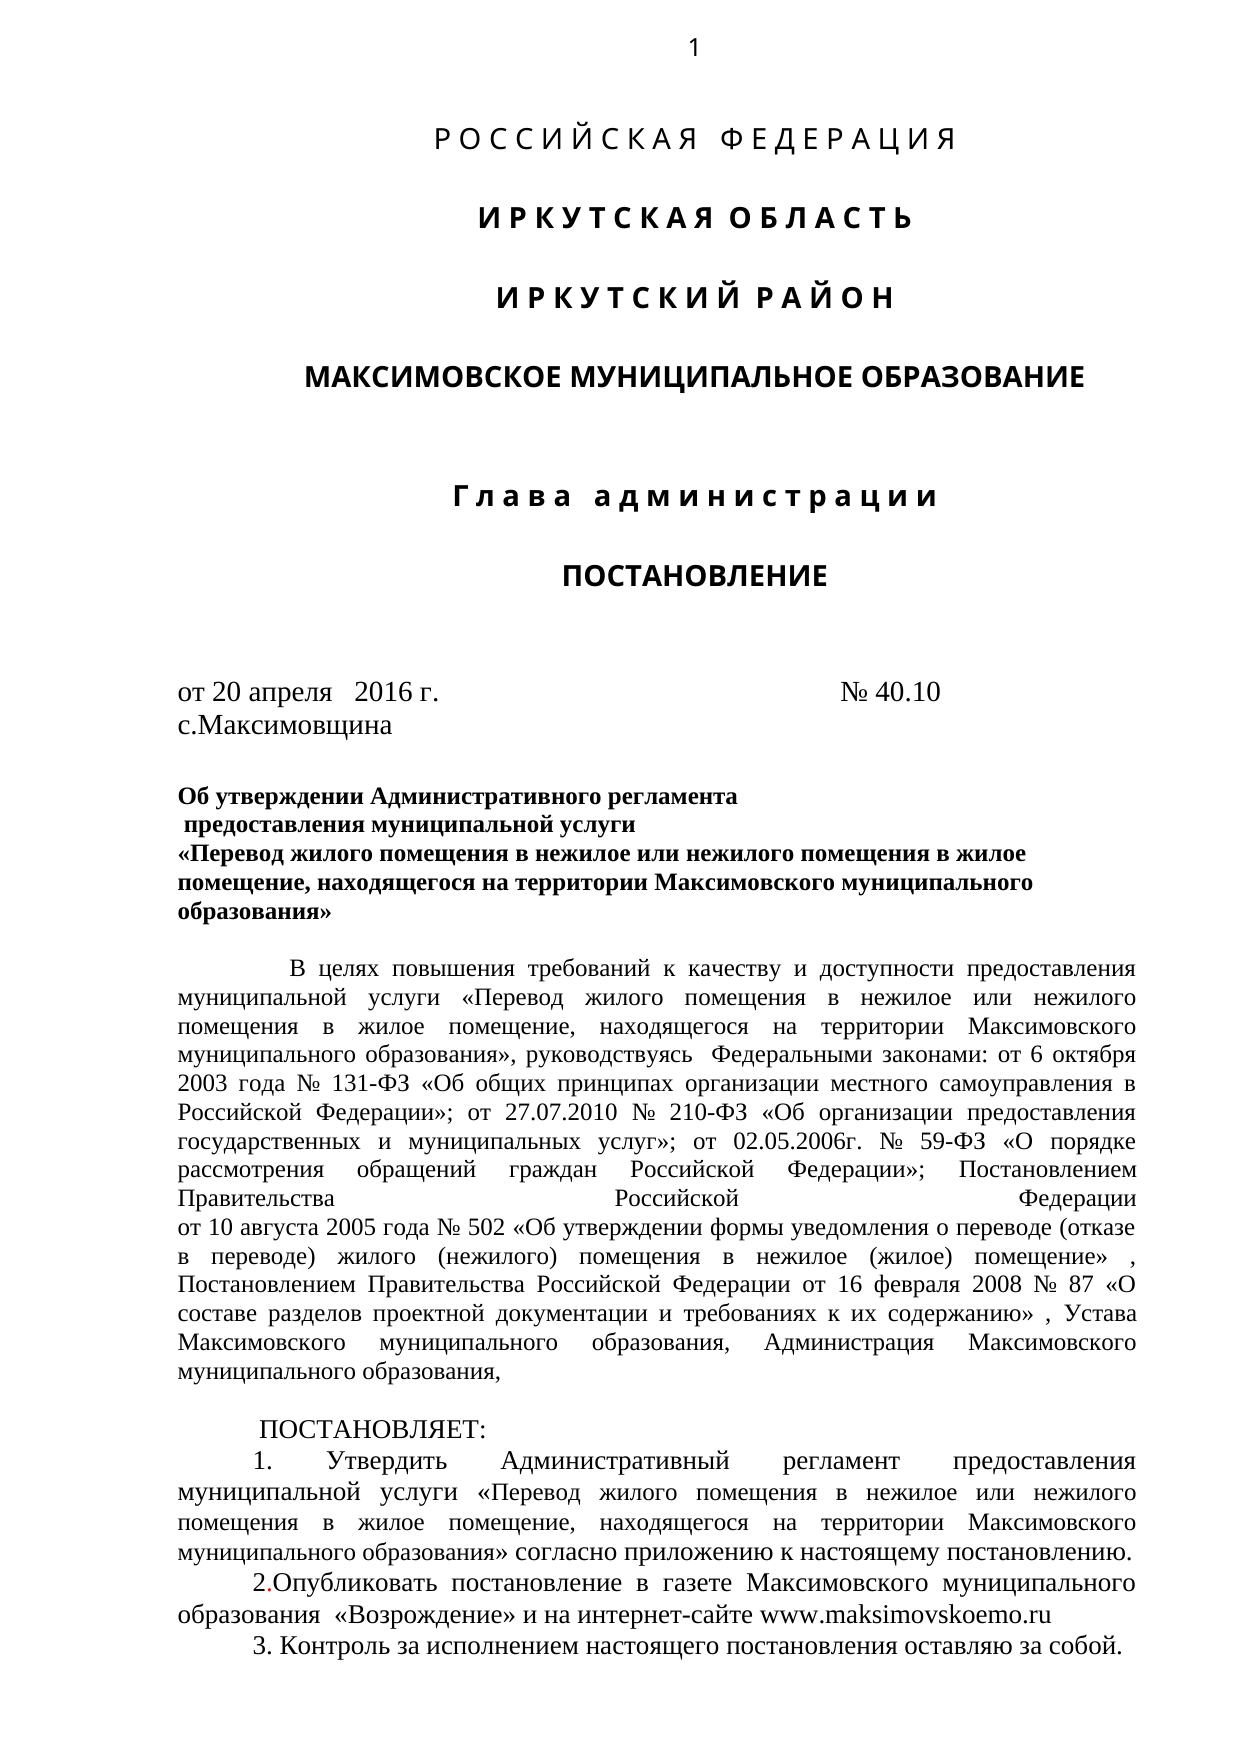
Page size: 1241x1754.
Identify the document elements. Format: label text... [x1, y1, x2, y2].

text И Р К У Т С К А Я О Б Л А С Т Ь [177, 198, 1137, 237]
text МАКСИМОВСКОЕ МУНИЦИПАЛЬНОЕ ОБРАЗОВАНИЕ [177, 356, 1137, 396]
text от 20 апреля 2016 г. № 40.10 [177, 674, 1137, 707]
text 3. Контроль за исполнением настоящего постановления оставляю за собой. [177, 1629, 1137, 1660]
text с.Максимовщина [177, 707, 1137, 741]
text предоставления муниципальной услуги [177, 809, 1137, 838]
text «Перевод жилого помещения в нежилое или нежилого помещения в жилое помещение, находящегося на территории Максимовского муниципального образования» [177, 838, 1137, 924]
text Об утверждении Административного регламента [177, 781, 1137, 809]
text В целях повышения требований к качеству и доступности предоставления муниципальной услуги «Перевод жилого помещения в нежилое или нежилого помещения в жилое помещение, находящегося на территории Максимовского муниципального образования», руководствуясь Федеральными законами: от 6 октября 2003 года № 131-ФЗ «Об общих принципах организации местного самоуправления в Российской Федерации»; от 27.07.2010 № 210-ФЗ «Об организации предоставления государственных и муниципальных услуг»; от 02.05.2006г. № 59-ФЗ «О порядке рассмотрения обращений граждан Российской Федерации»; Постановлением Правительства Российской Федерации от 10 августа 2005 года № 502 «Об утверждении формы уведомления о переводе (отказе в переводе) жилого (нежилого) помещения в нежилое (жилое) помещение» , Постановлением Правительства Российской Федерации от 16 февраля 2008 № 87 «О составе разделов проектной документации и требованиях к их содержанию» , Устава Максимовского муниципального образования, Администрация Максимовского муниципального образования, [177, 953, 1137, 1384]
text 2.Опубликовать постановление в газете Максимовского муниципального образования «Возрождение» и на интернет-сайте www.maksimovskoemo.ru [177, 1567, 1137, 1629]
text Г л а в а а д м и н и с т р а ц и и [177, 476, 1137, 515]
text Р О С С И Й С К А Я Ф Е Д Е Р А Ц И Я [177, 118, 1137, 158]
text ПОСТАНОВЛЯЕТ: [177, 1413, 1137, 1444]
text И Р К У Т С К И Й Р А Й О Н [177, 277, 1137, 317]
text ПОСТАНОВЛЕНИЕ [177, 555, 1137, 594]
text 1. Утвердить Административный регламент предоставления муниципальной услуги «Перевод жилого помещения в нежилое или нежилого помещения в жилое помещение, находящегося на территории Максимовского муниципального образования» согласно приложению к настоящему постановлению. [177, 1444, 1137, 1567]
